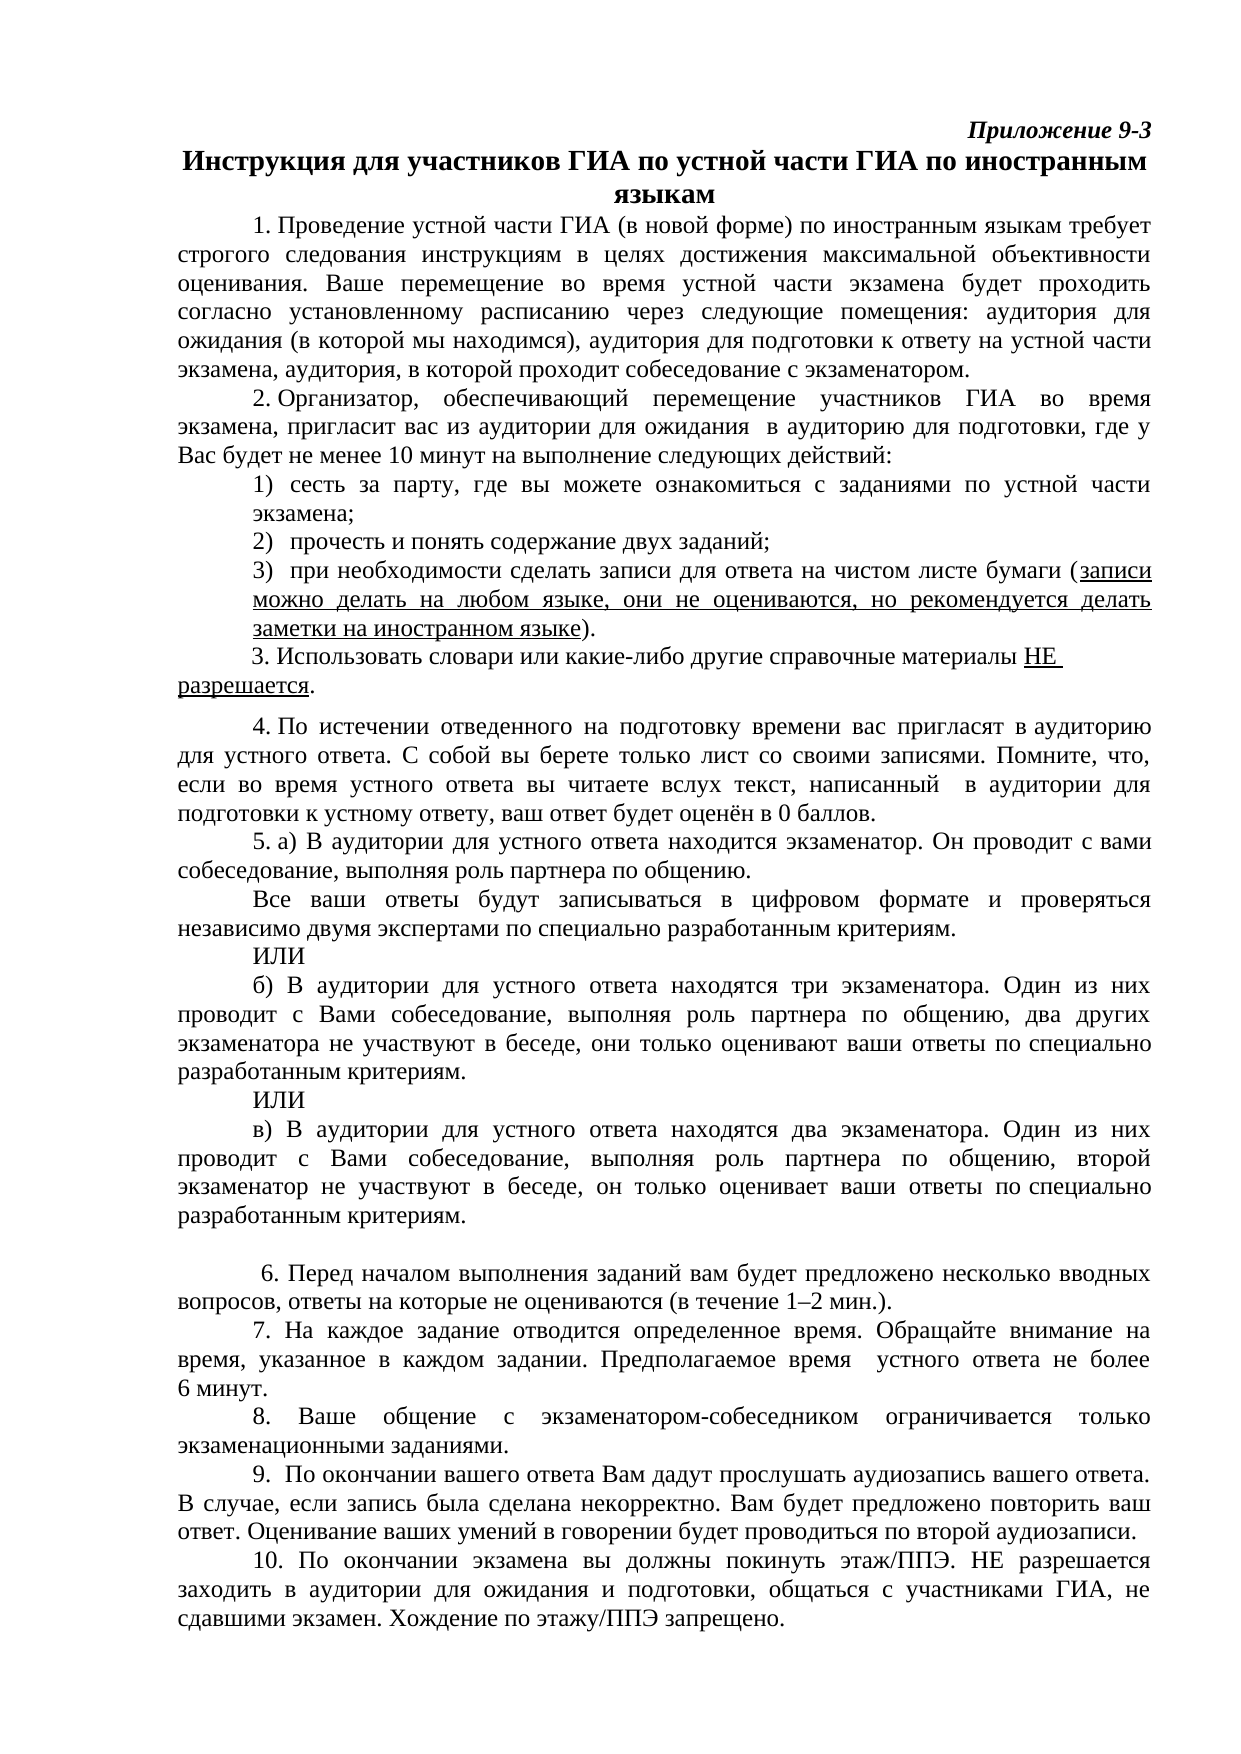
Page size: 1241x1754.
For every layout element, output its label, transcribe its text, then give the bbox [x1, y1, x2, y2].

text 4. По истечении отведенного на подготовку времени вас пригласят в аудиторию для устного ответа. С собой вы берете только лист со своими записями. Помните, что, если во время устного ответа вы читаете вслух текст, написанный в аудитории для подготовки к устному ответу, ваш ответ будет оценён в 0 баллов. [177, 711, 1152, 826]
text 10. По окончании экзамена вы должны покинуть этаж/ППЭ. НЕ разрешается заходить в аудитории для ожидания и подготовки, общаться с участниками ГИА, не сдавшими экзамен. Хождение по этажу/ППЭ запрещено. [177, 1545, 1152, 1631]
text б) В аудитории для устного ответа находятся три экзаменатора. Один из них проводит с Вами собеседование, выполняя роль партнера по общению, два других экзаменатора не участвуют в беседе, они только оценивают ваши ответы по специально разработанным критериям. [177, 970, 1152, 1085]
text 3. Использовать словари или какие-либо другие справочные материалы НЕ разрешается. [177, 641, 1152, 699]
text 2. Организатор, обеспечивающий перемещение участников ГИА во время экзамена, пригласит вас из аудитории для ожидания в аудиторию для подготовки, где у Вас будет не менее 10 минут на выполнение следующих действий: [177, 383, 1152, 469]
text Все ваши ответы будут записываться в цифровом формате и проверяться независимо двумя экспертами по специально разработанным критериям. [177, 884, 1152, 941]
title Приложение 9-3 [177, 118, 1152, 143]
list при необходимости сделать записи для ответа на чистом листе бумаги (записи можно делать на любом языке, они не оцениваются, но рекомендуется делать заметки на иностранном языке). [252, 555, 1152, 609]
text ИЛИ [177, 941, 1152, 970]
title Инструкция для участников ГИА по устной части ГИА по иностранным языкам [177, 143, 1152, 210]
text 8. Ваше общение с экзаменатором-собеседником ограничивается только экзаменационными заданиями. [177, 1401, 1152, 1459]
text 5. а) В аудитории для устного ответа находится экзаменатор. Он проводит с вами собеседование, выполняя роль партнера по общению. [177, 826, 1152, 884]
text в) В аудитории для устного ответа находятся два экзаменатора. Один из них проводит с Вами собеседование, выполняя роль партнера по общению, второй экзаменатор не участвуют в беседе, он только оценивает ваши ответы по специально разработанным критериям. [177, 1114, 1152, 1229]
text 1. Проведение устной части ГИА (в новой форме) по иностранным языкам требует строгого следования инструкциям в целях достижения максимальной объективности оценивания. Ваше перемещение во время устной части экзамена будет проходить согласно установленному расписанию через следующие помещения: аудитория для ожидания (в которой мы находимся), аудитория для подготовки к ответу на устной части экзамена, аудитория, в которой проходит собеседование с экзаменатором. [177, 210, 1152, 383]
list сесть за парту, где вы можете ознакомиться с заданиями по устной части экзамена; [252, 469, 1152, 526]
text 6. Перед началом выполнения заданий вам будет предложено несколько вводных вопросов, ответы на которые не оцениваются (в течение 1–2 мин.). [177, 1258, 1152, 1315]
list прочесть и понять содержание двух заданий; [252, 526, 1152, 555]
text 7. На каждое задание отводится определенное время. Обращайте внимание на время, указанное в каждом задании. Предполагаемое время устного ответа не более 6 минут. [177, 1315, 1152, 1401]
list при необходимости сделать записи для ответа на чистом листе бумаги (записи можно делать на любом языке, они не оцениваются, но рекомендуется делать заметки на иностранном языке). [252, 610, 1152, 641]
text ИЛИ [177, 1085, 1152, 1114]
text 9. По окончании вашего ответа Вам дадут прослушать аудиозапись вашего ответа. В случае, если запись была сделана некорректно. Вам будет предложено повторить ваш ответ. Оценивание ваших умений в говорении будет проводиться по второй аудиозаписи. [177, 1459, 1152, 1545]
